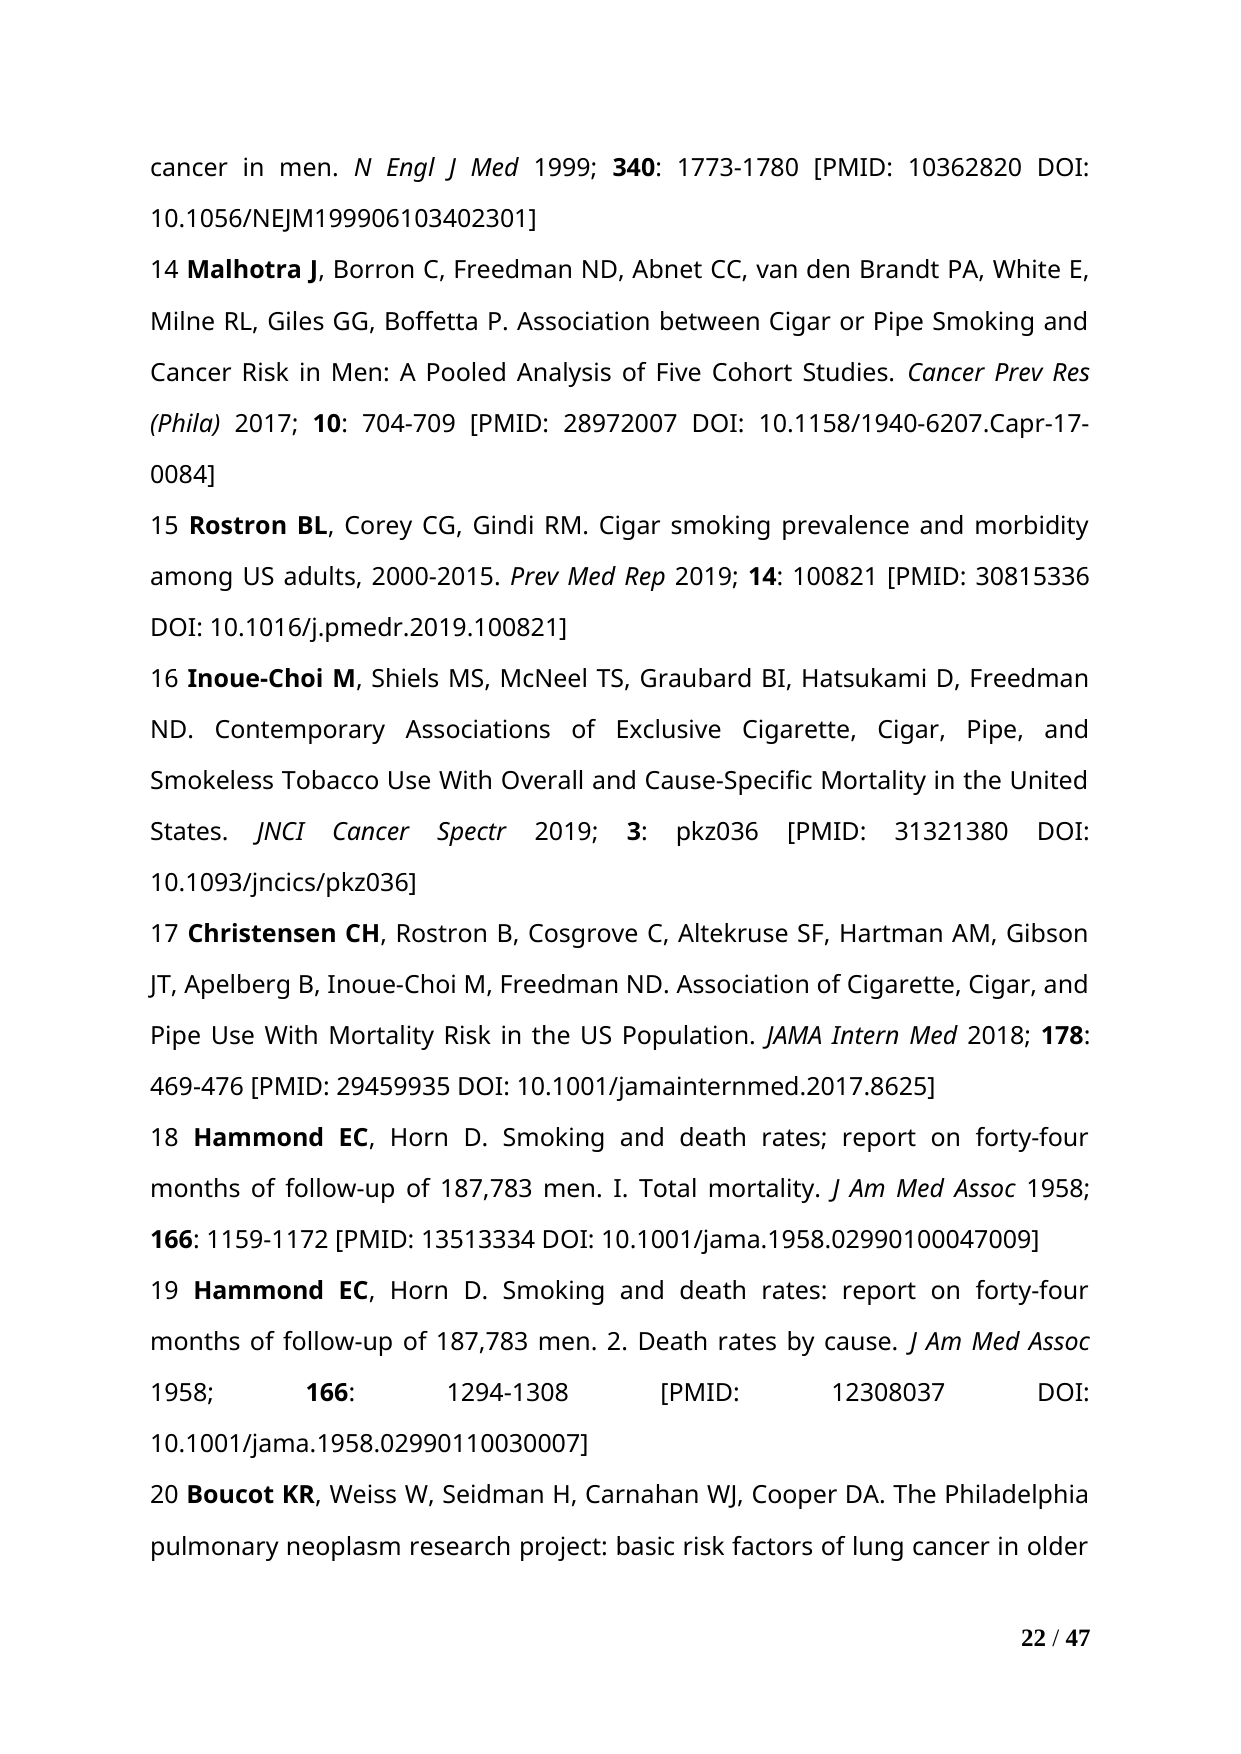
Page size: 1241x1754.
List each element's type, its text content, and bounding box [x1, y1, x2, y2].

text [150, 150, 1090, 235]
text 16 Inoue-Choi M, Shiels MS, McNeel TS, Graubard BI, Hatsukami D, Freedman ND. Contemporary Associations of Exclusive Cigarette, Cigar, Pipe, and Smokeless Tobacco Use With Overall and Cause-Specific Mortality in the United States. JNCI Cancer Spectr 2019; 3: pkz036 [PMID: 31321380 DOI: 10.1093/jncics/pkz036] [150, 660, 1090, 899]
text 15 Rostron BL, Corey CG, Gindi RM. Cigar smoking prevalence and morbidity among US adults, 2000-2015. Prev Med Rep 2019; 14: 100821 [PMID: 30815336 DOI: 10.1016/j.pmedr.2019.100821] [150, 507, 1090, 643]
text 17 Christensen CH, Rostron B, Cosgrove C, Altekruse SF, Hartman AM, Gibson JT, Apelberg B, Inoue-Choi M, Freedman ND. Association of Cigarette, Cigar, and Pipe Use With Mortality Risk in the US Population. JAMA Intern Med 2018; 178: 469-476 [PMID: 29459935 DOI: 10.1001/jamainternmed.2017.8625] [150, 916, 1090, 1103]
text 14 Malhotra J, Borron C, Freedman ND, Abnet CC, van den Brandt PA, White E, Milne RL, Giles GG, Boffetta P. Association between Cigar or Pipe Smoking and Cancer Risk in Men: A Pooled Analysis of Five Cohort Studies. Cancer Prev Res (Phila) 2017; 10: 704-709 [PMID: 28972007 DOI: 10.1158/1940-6207.Capr-17-0084] [150, 252, 1090, 490]
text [150, 1477, 1090, 1562]
text 19 Hammond EC, Horn D. Smoking and death rates: report on forty-four months of follow-up of 187,783 men. 2. Death rates by cause. J Am Med Assoc 1958; 166: 1294-1308 [PMID: 12308037 DOI: 10.1001/jama.1958.02990110030007] [150, 1273, 1090, 1460]
text 18 Hammond EC, Horn D. Smoking and death rates; report on forty-four months of follow-up of 187,783 men. I. Total mortality. J Am Med Assoc 1958; 166: 1159-1172 [PMID: 13513334 DOI: 10.1001/jama.1958.02990100047009] [150, 1120, 1090, 1256]
